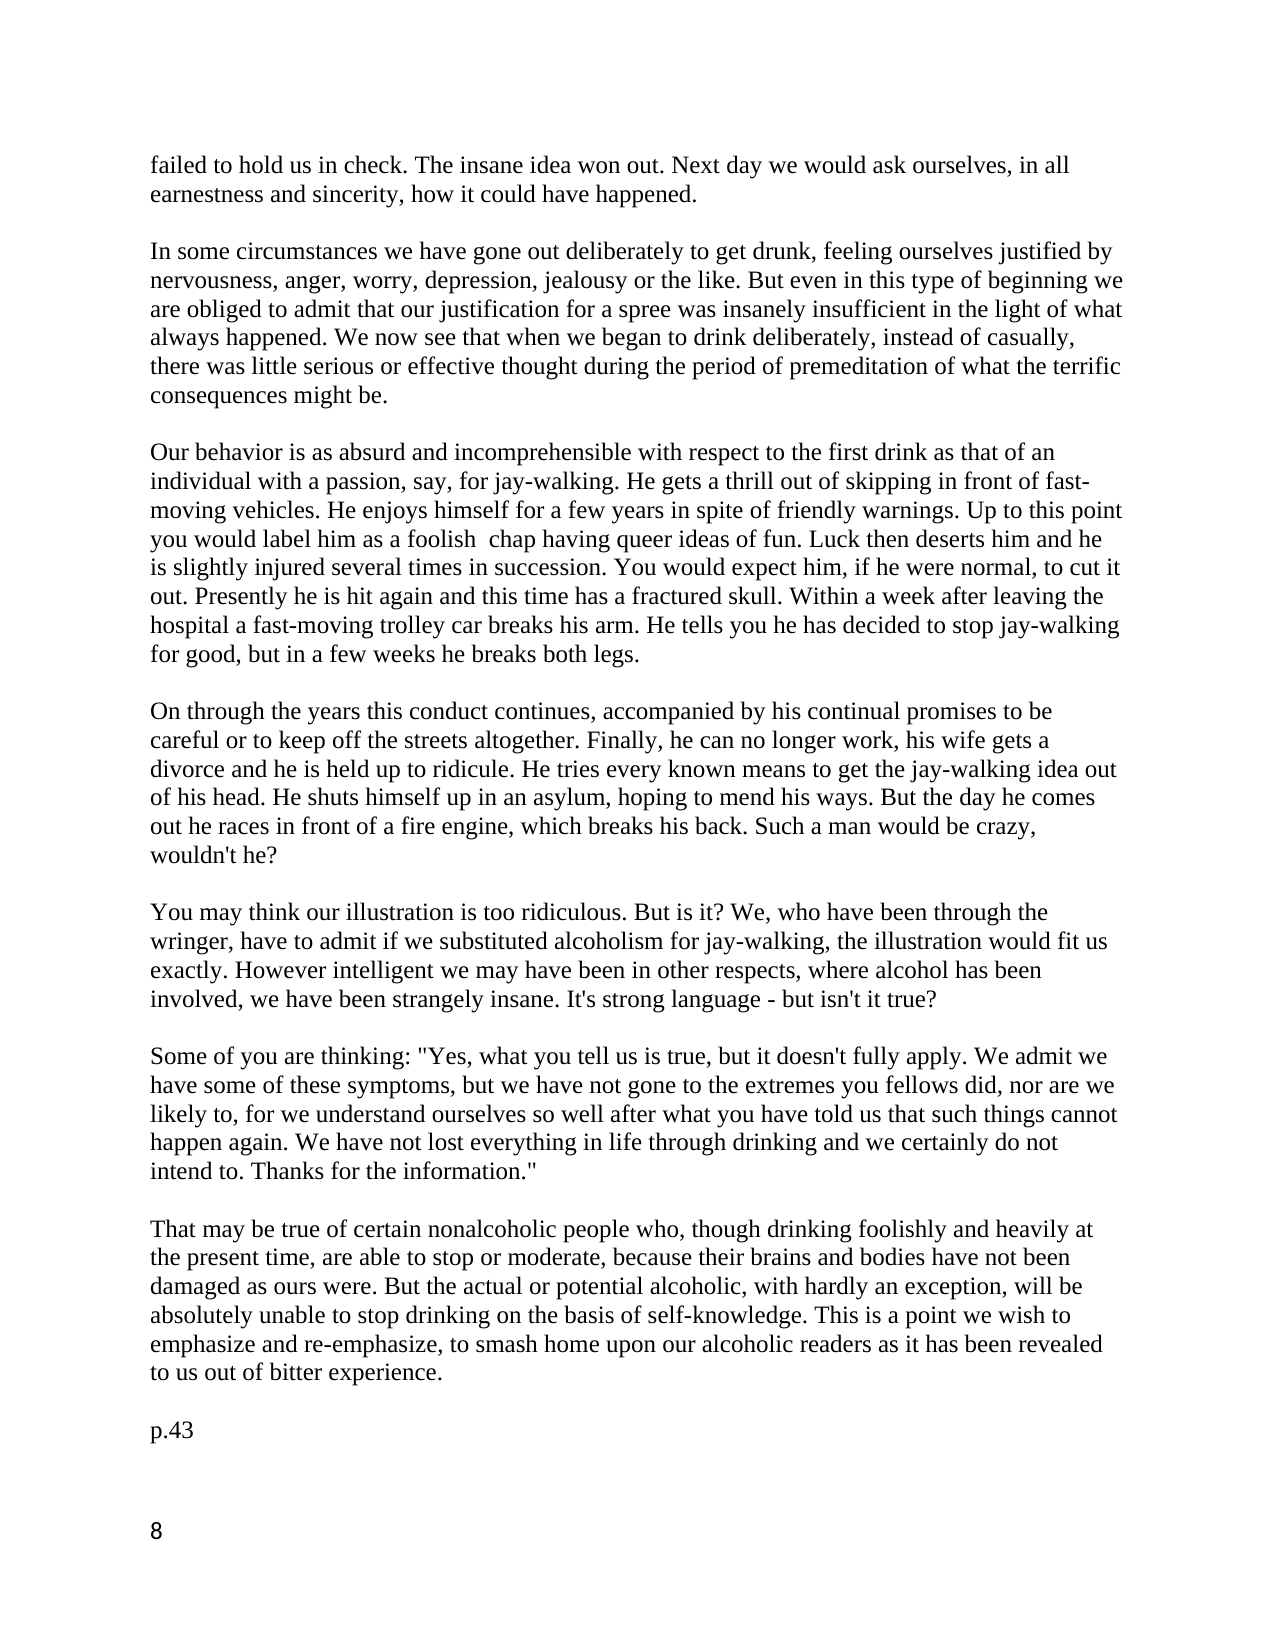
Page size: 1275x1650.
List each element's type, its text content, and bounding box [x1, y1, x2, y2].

text In some circumstances we have gone out deliberately to get drunk, feeling ourselves justified by nervousness, anger, worry, depression, jealousy or the like. But even in this type of beginning we are obliged to admit that our justification for a spree was insanely insufficient in the light of what always happened. We now see that when we began to drink deliberately, instead of casually, there was little serious or effective thought during the period of premeditation of what the terrific consequences might be. [150, 236, 1125, 409]
text That may be true of certain nonalcoholic people who, though drinking foolishly and heavily at the present time, are able to stop or moderate, because their brains and bodies have not been damaged as ours were. But the actual or potential alcoholic, with hardly an exception, will be absolutely unable to stop drinking on the basis of self-knowledge. This is a point we wish to emphasize and re-emphasize, to smash home upon our alcoholic readers as it has been revealed to us out of bitter experience. [150, 1214, 1125, 1386]
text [150, 150, 1125, 207]
text p.43 [150, 1415, 1125, 1444]
text Some of you are thinking: "Yes, what you tell us is true, but it doesn't fully apply. We admit we have some of these symptoms, but we have not gone to the extremes you fellows did, nor are we likely to, for we understand ourselves so well after what you have told us that such things cannot happen again. We have not lost everything in life through drinking and we certainly do not intend to. Thanks for the information." [150, 1041, 1125, 1185]
text Our behavior is as absurd and incomprehensible with respect to the first drink as that of an individual with a passion, say, for jay-walking. He gets a thrill out of skipping in front of fast-moving vehicles. He enjoys himself for a few years in spite of friendly warnings. Up to this point you would label him as a foolish chap having queer ideas of fun. Luck then deserts him and he is slightly injured several times in succession. You would expect him, if he were normal, to cut it out. Presently he is hit again and this time has a fractured skull. Within a week after leaving the hospital a fast-moving trolley car breaks his arm. He tells you he has decided to stop jay-walking for good, but in a few weeks he breaks both legs. [150, 437, 1125, 667]
text You may think our illustration is too ridiculous. But is it? We, who have been through the wringer, have to admit if we substituted alcoholism for jay-walking, the illustration would fit us exactly. However intelligent we may have been in other respects, where alcohol has been involved, we have been strangely insane. It's strong language - but isn't it true? [150, 897, 1125, 1012]
text On through the years this conduct continues, accompanied by his continual promises to be careful or to keep off the streets altogether. Finally, he can no longer work, his wife gets a divorce and he is held up to ridicule. He tries every known means to get the jay-walking idea out of his head. He shuts himself up in an asylum, hoping to mend his ways. But the day he comes out he races in front of a fire engine, which breaks his back. Such a man would be crazy, wouldn't he? [150, 696, 1125, 869]
